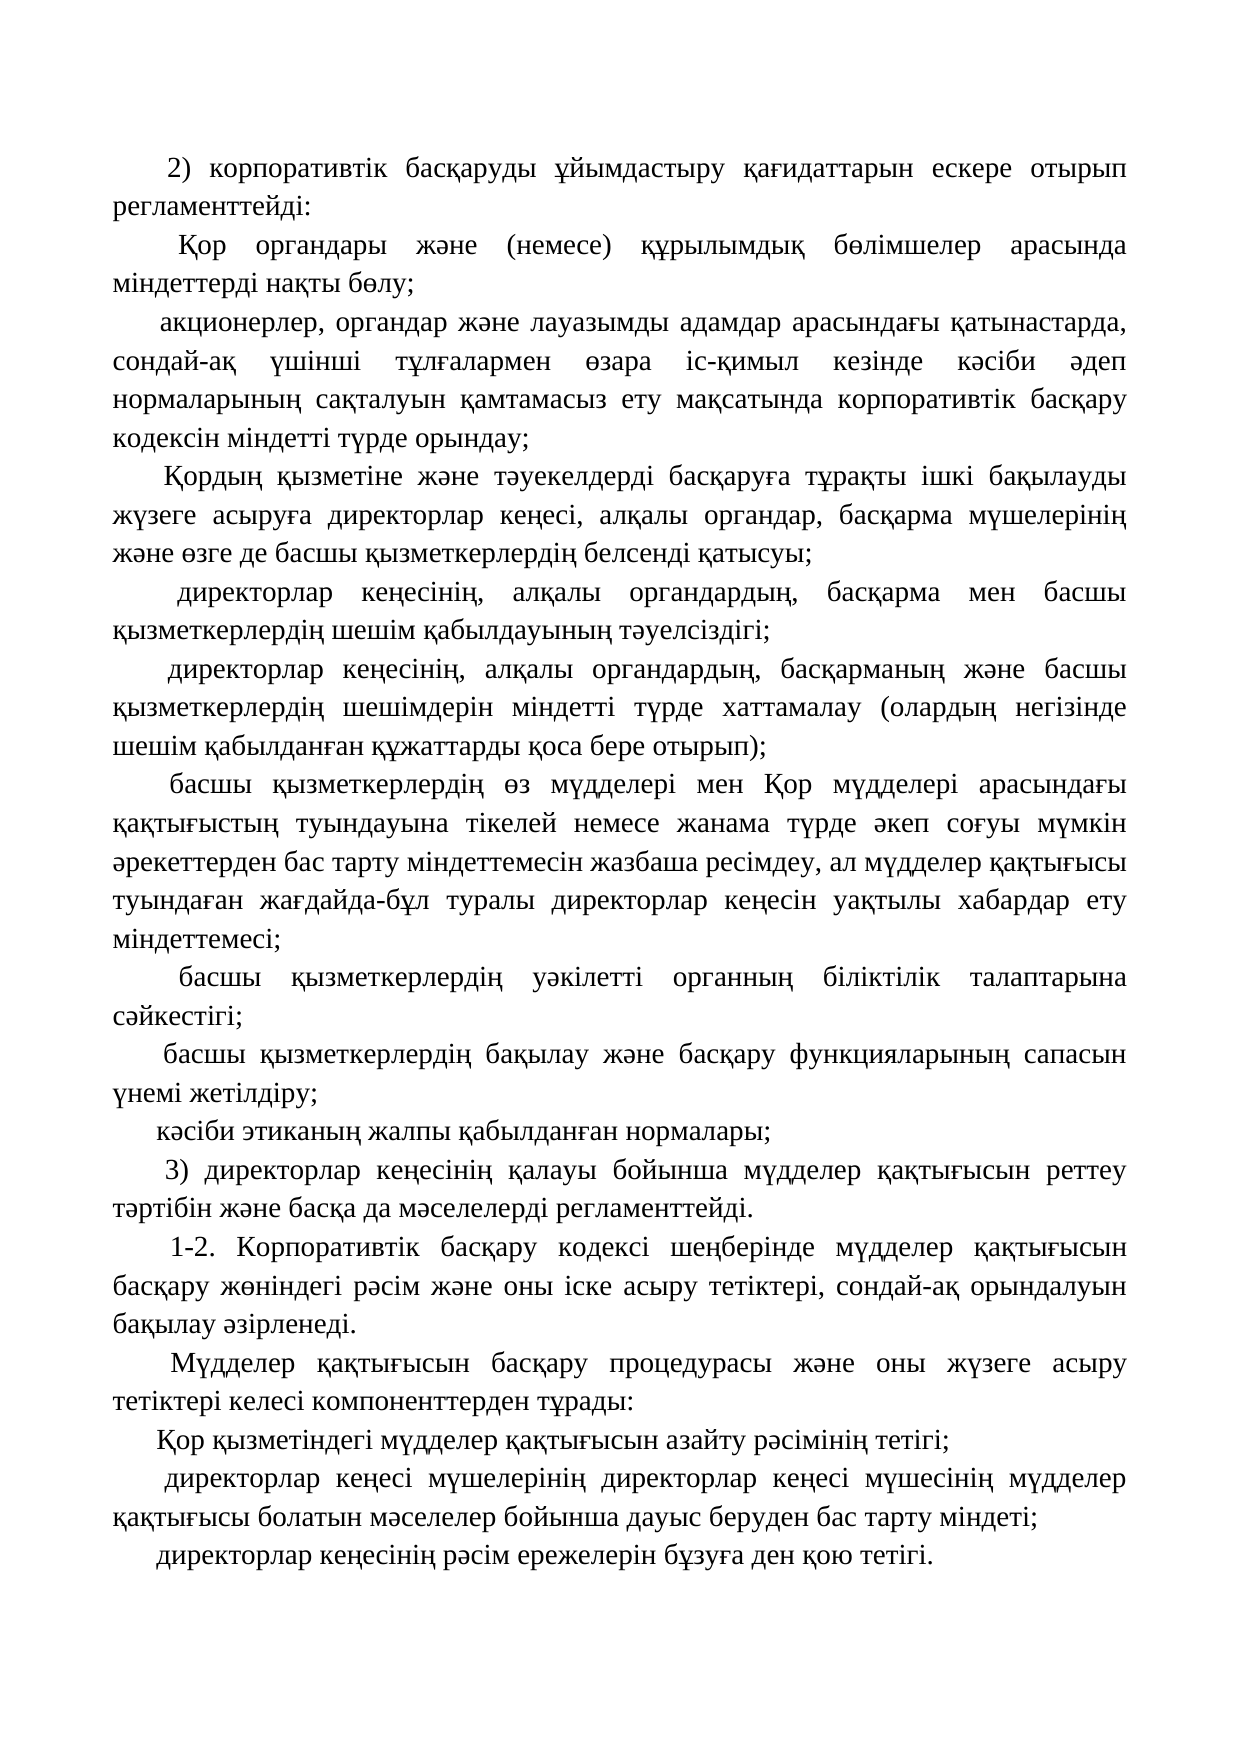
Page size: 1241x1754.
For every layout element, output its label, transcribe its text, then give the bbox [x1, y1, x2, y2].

text басшы қызметкерлердің бақылау және басқару функцияларының сапасын үнемі жетілдіру; [112, 1036, 1128, 1108]
text директорлар кеңесі мүшелерінің директорлар кеңесі мүшесінің мүдделер қақтығысы болатын мәселелер бойынша дауыс беруден бас тарту міндеті; [112, 1460, 1128, 1532]
text кәсіби этиканың жалпы қабылданған нормалары; [112, 1113, 1128, 1147]
text басшы қызметкерлердің уәкілетті органның біліктілік талаптарына сәйкестігі; [112, 959, 1128, 1031]
text Қордың қызметіне және тәуекелдерді басқаруға тұрақты ішкі бақылауды жүзеге асыруға директорлар кеңесі, алқалы органдар, басқарма мүшелерінің және өзге де басшы қызметкерлердің белсенді қатысуы; [112, 458, 1128, 569]
text Қор қызметіндегі мүдделер қақтығысын азайту рәсімінің тетігі; [112, 1422, 1128, 1455]
text басшы қызметкерлердің өз мүдделері мен Қор мүдделері арасындағы қақтығыстың туындауына тікелей немесе жанама түрде әкеп соғуы мүмкін әрекеттерден бас тарту міндеттемесін жазбаша ресімдеу, ал мүдделер қақтығысы туындаған жағдайда-бұл туралы директорлар кеңесін уақтылы хабардар ету міндеттемесі; [112, 767, 1128, 954]
text директорлар кеңесінің рәсім ережелерін бұзуға ден қою тетігі. [112, 1537, 1128, 1571]
text директорлар кеңесінің, алқалы органдардың, басқарма мен басшы қызметкерлердің шешім қабылдауының тәуелсіздігі; [112, 574, 1128, 646]
text 3) директорлар кеңесінің қалауы бойынша мүдделер қақтығысын реттеу тәртібін және басқа да мәселелерді регламенттейді. [112, 1152, 1128, 1224]
text 1-2. Корпоративтік басқару кодексі шеңберінде мүдделер қақтығысын басқару жөніндегі рәсім және оны іске асыру тетіктері, сондай-ақ орындалуын бақылау әзірленеді. [112, 1229, 1128, 1340]
text акционерлер, органдар және лауазымды адамдар арасындағы қатынастарда, сондай-ақ үшінші тұлғалармен өзара іс-қимыл кезінде кәсіби әдеп нормаларының сақталуын қамтамасыз ету мақсатында корпоративтік басқару кодексін міндетті түрде орындау; [112, 304, 1128, 453]
text Қор органдары және (немесе) құрылымдық бөлімшелер арасында міндеттерді нақты бөлу; [112, 227, 1128, 299]
text директорлар кеңесінің, алқалы органдардың, басқарманың және басшы қызметкерлердің шешімдерін міндетті түрде хаттамалау (олардың негізінде шешім қабылданған құжаттарды қоса бере отырып); [112, 651, 1128, 762]
text Мүдделер қақтығысын басқару процедурасы және оны жүзеге асыру тетіктері келесі компоненттерден тұрады: [112, 1345, 1128, 1417]
text 2) корпоративтік басқаруды ұйымдастыру қағидаттарын ескере отырып регламенттейді: [112, 150, 1128, 222]
